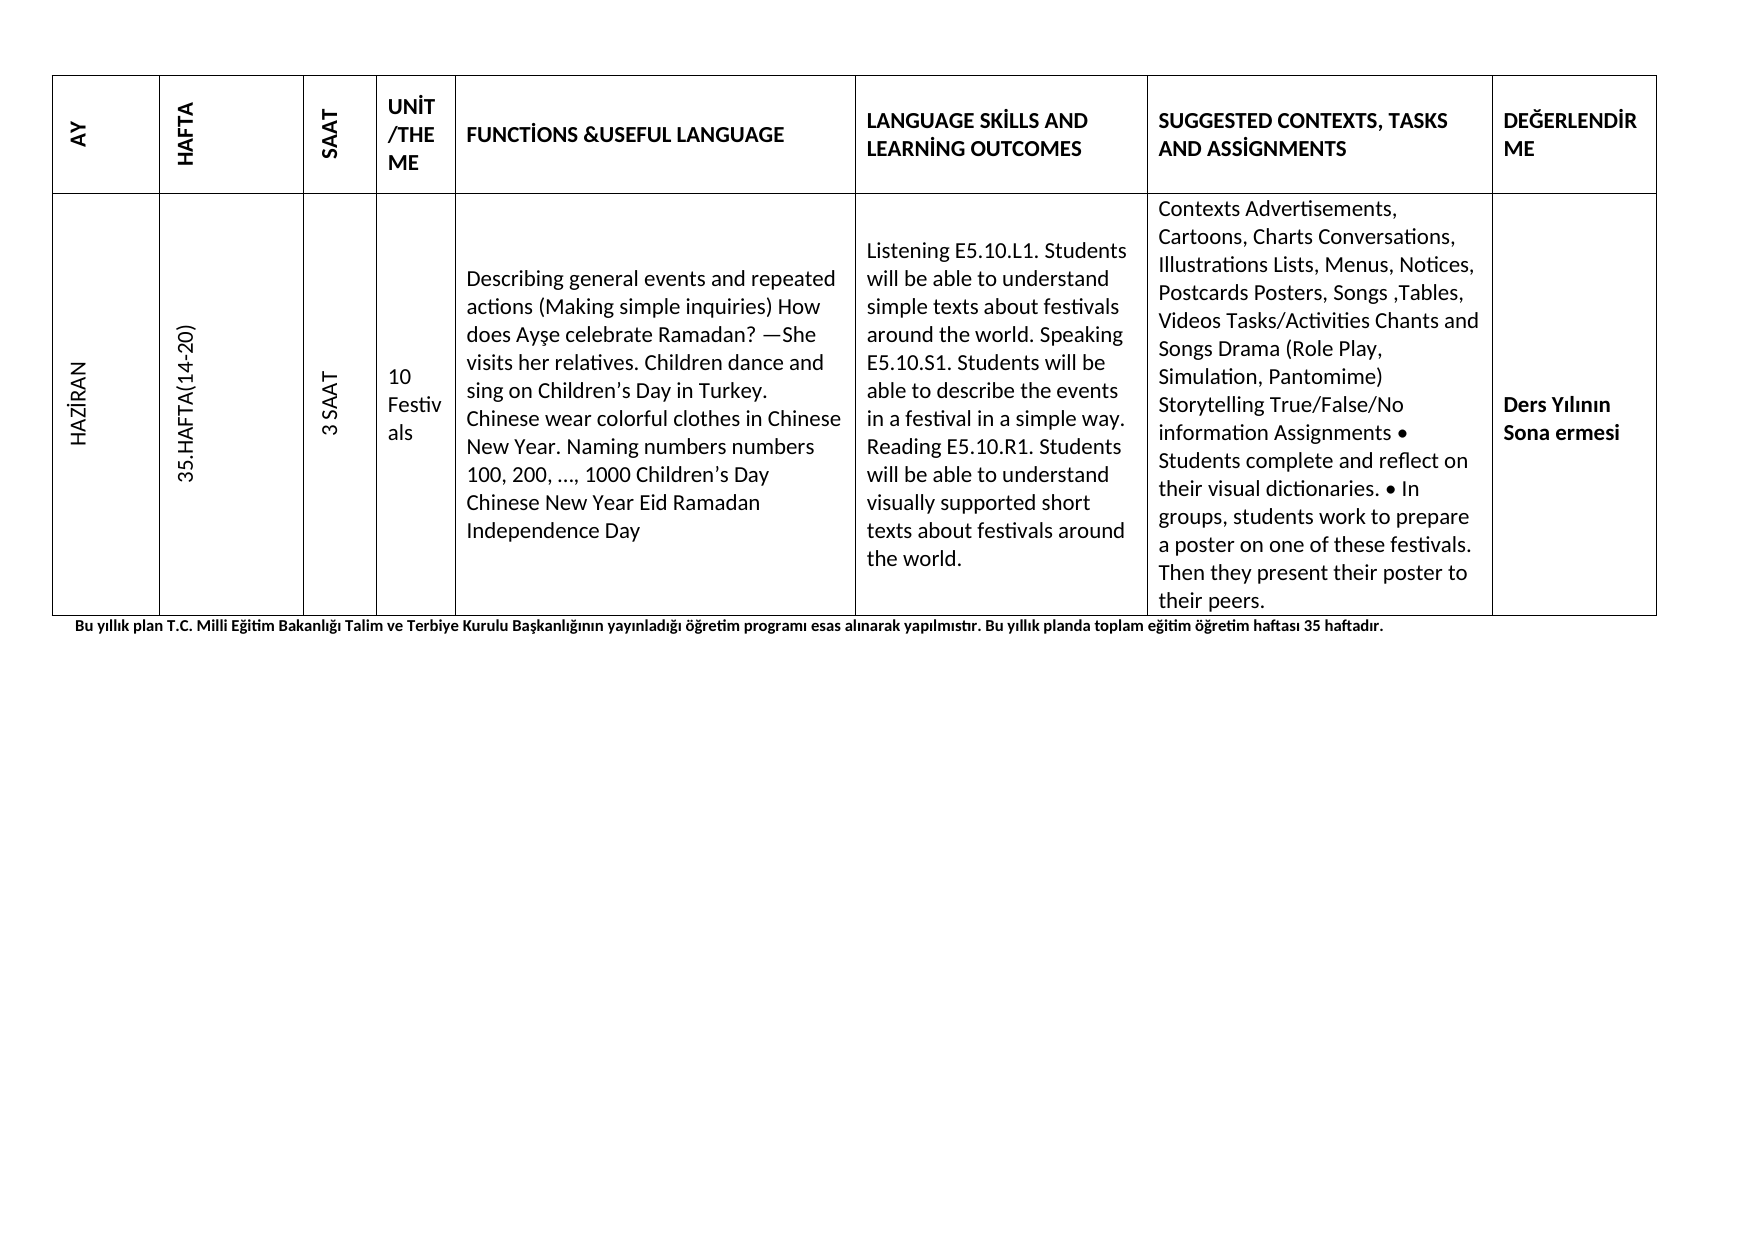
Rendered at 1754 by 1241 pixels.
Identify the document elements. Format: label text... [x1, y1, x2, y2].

table_header AY [53, 76, 159, 193]
text Bu yıllık plan T.C. Milli Eğitim Bakanlığı Talim ve Terbiye Kurulu Başkanlığının yayınladığı öğretim programı esas alınarak yapılmıstır. Bu yıllık planda toplam eğitim öğretim haftası 35 haftadır. [75, 616, 1679, 636]
table_header HAFTA [160, 76, 303, 193]
table_cell 3 SAAT [304, 194, 376, 614]
table_cell Ders Yılının Sona ermesi [1493, 194, 1656, 614]
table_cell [856, 194, 1147, 614]
table_cell 10 Festivals [377, 194, 455, 614]
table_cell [456, 194, 855, 614]
table_header DEĞERLENDİRME [1493, 76, 1656, 193]
table_cell HAZİRAN [53, 194, 159, 614]
table_header SAAT [304, 76, 376, 193]
table_header UNİT /THEME [377, 76, 455, 193]
table_header SUGGESTED CONTEXTS, TASKS AND ASSİGNMENTS [1148, 76, 1492, 193]
table_header FUNCTİONS &USEFUL LANGUAGE [456, 76, 855, 193]
table_cell 35.HAFTA(14-20) [160, 194, 303, 614]
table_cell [1148, 194, 1492, 614]
table_header LANGUAGE SKİLLS AND LEARNİNG OUTCOMES [856, 76, 1147, 193]
